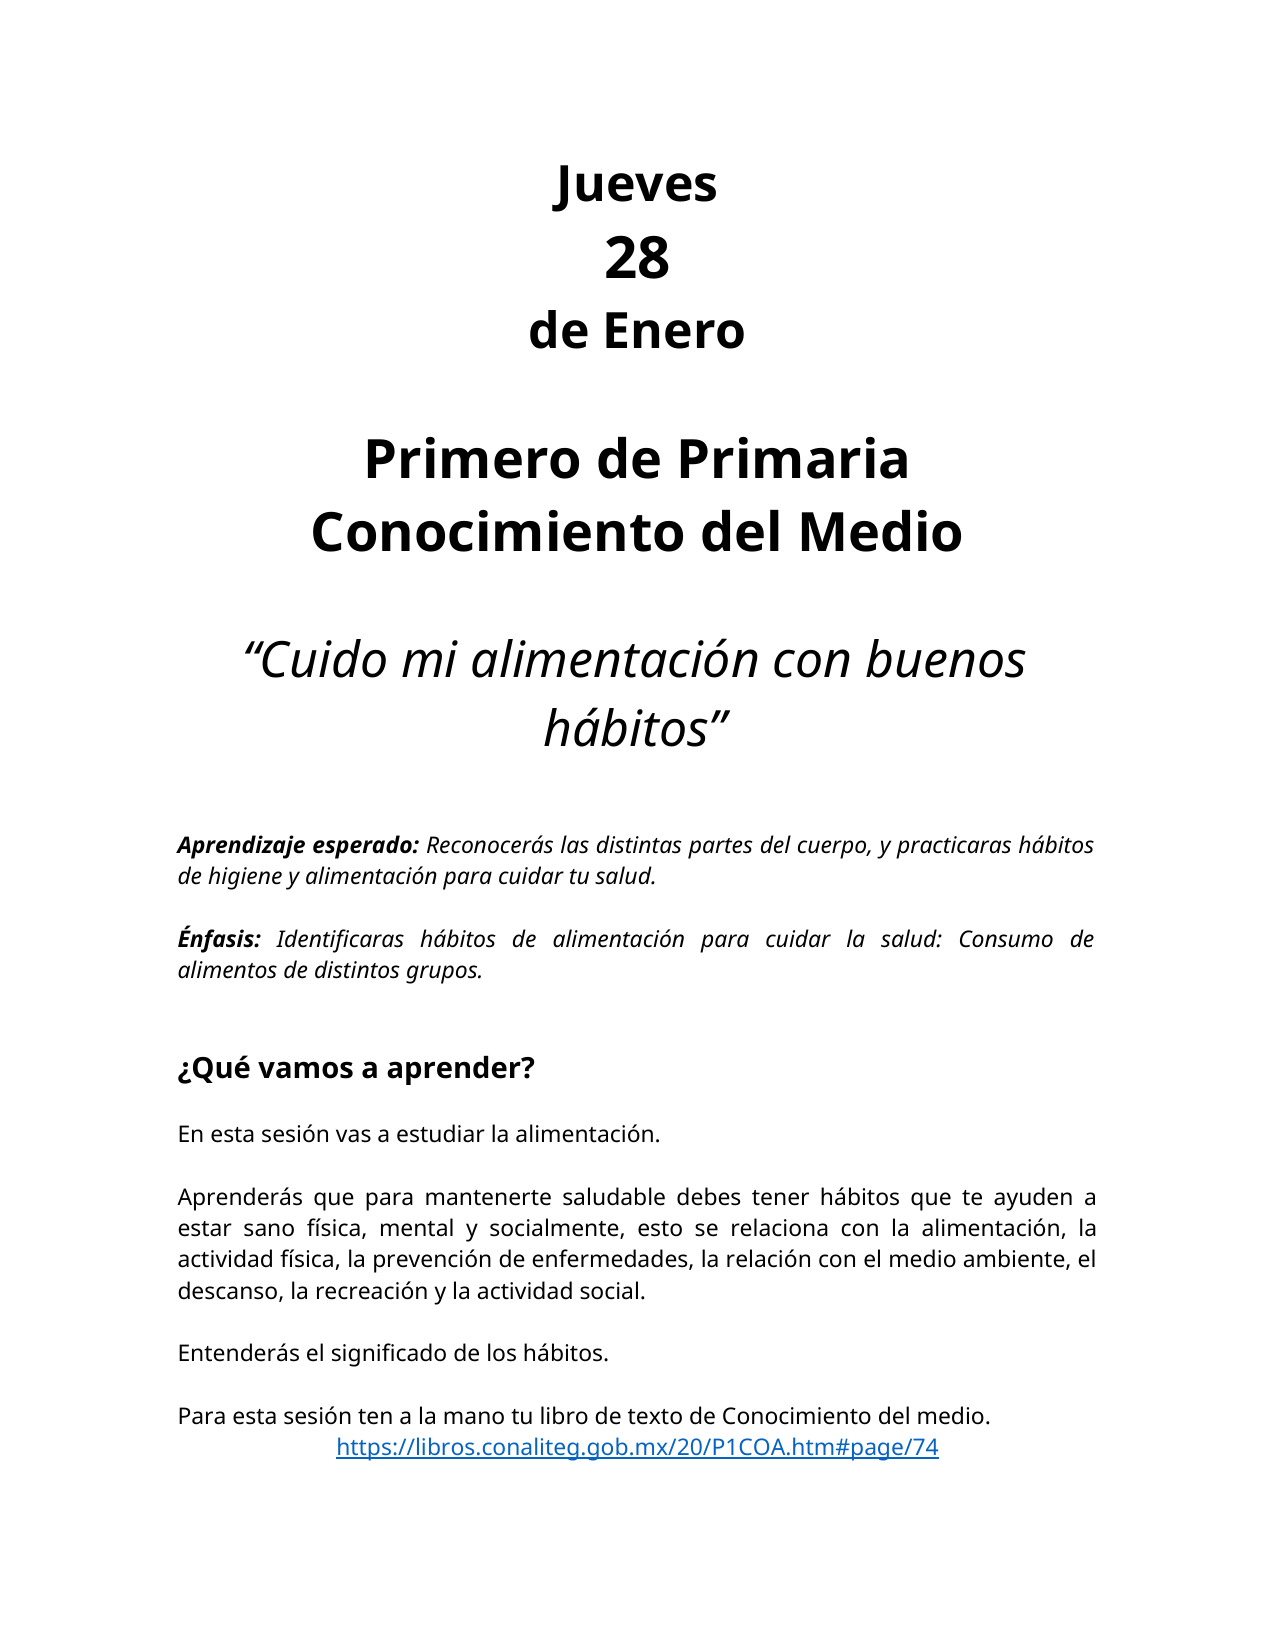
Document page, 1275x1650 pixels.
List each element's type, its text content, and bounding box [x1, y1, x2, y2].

text Jueves [177, 148, 1098, 216]
text Conocimiento del Medio [177, 494, 1098, 568]
text ¿Qué vamos a aprender? [177, 1047, 1098, 1087]
text Énfasis: Identificaras hábitos de alimentación para cuidar la salud: Consumo de alimentos de distintos grupos. [177, 922, 1098, 985]
text Entenderás el significado de los hábitos. [177, 1337, 1098, 1368]
text 28 [177, 216, 1098, 295]
text Aprenderás que para mantenerte saludable debes tener hábitos que te ayuden a estar sano física, mental y socialmente, esto se relaciona con la alimentación, la actividad física, la prevención de enfermedades, la relación con el medio ambiente, el descanso, la recreación y la actividad social. [177, 1181, 1098, 1306]
text “Cuido mi alimentación con buenos hábitos” [177, 624, 1098, 761]
text Para esta sesión ten a la mano tu libro de texto de Conocimiento del medio. [177, 1400, 1098, 1431]
text Aprendizaje esperado: Reconocerás las distintas partes del cuerpo, y practicaras hábitos de higiene y alimentación para cuidar tu salud. [177, 829, 1098, 891]
text de Enero [177, 295, 1098, 363]
text En esta sesión vas a estudiar la alimentación. [177, 1118, 1098, 1150]
text https://libros.conaliteg.gob.mx/20/P1COA.htm#page/74 [177, 1431, 1098, 1462]
text Primero de Primaria [177, 420, 1098, 494]
